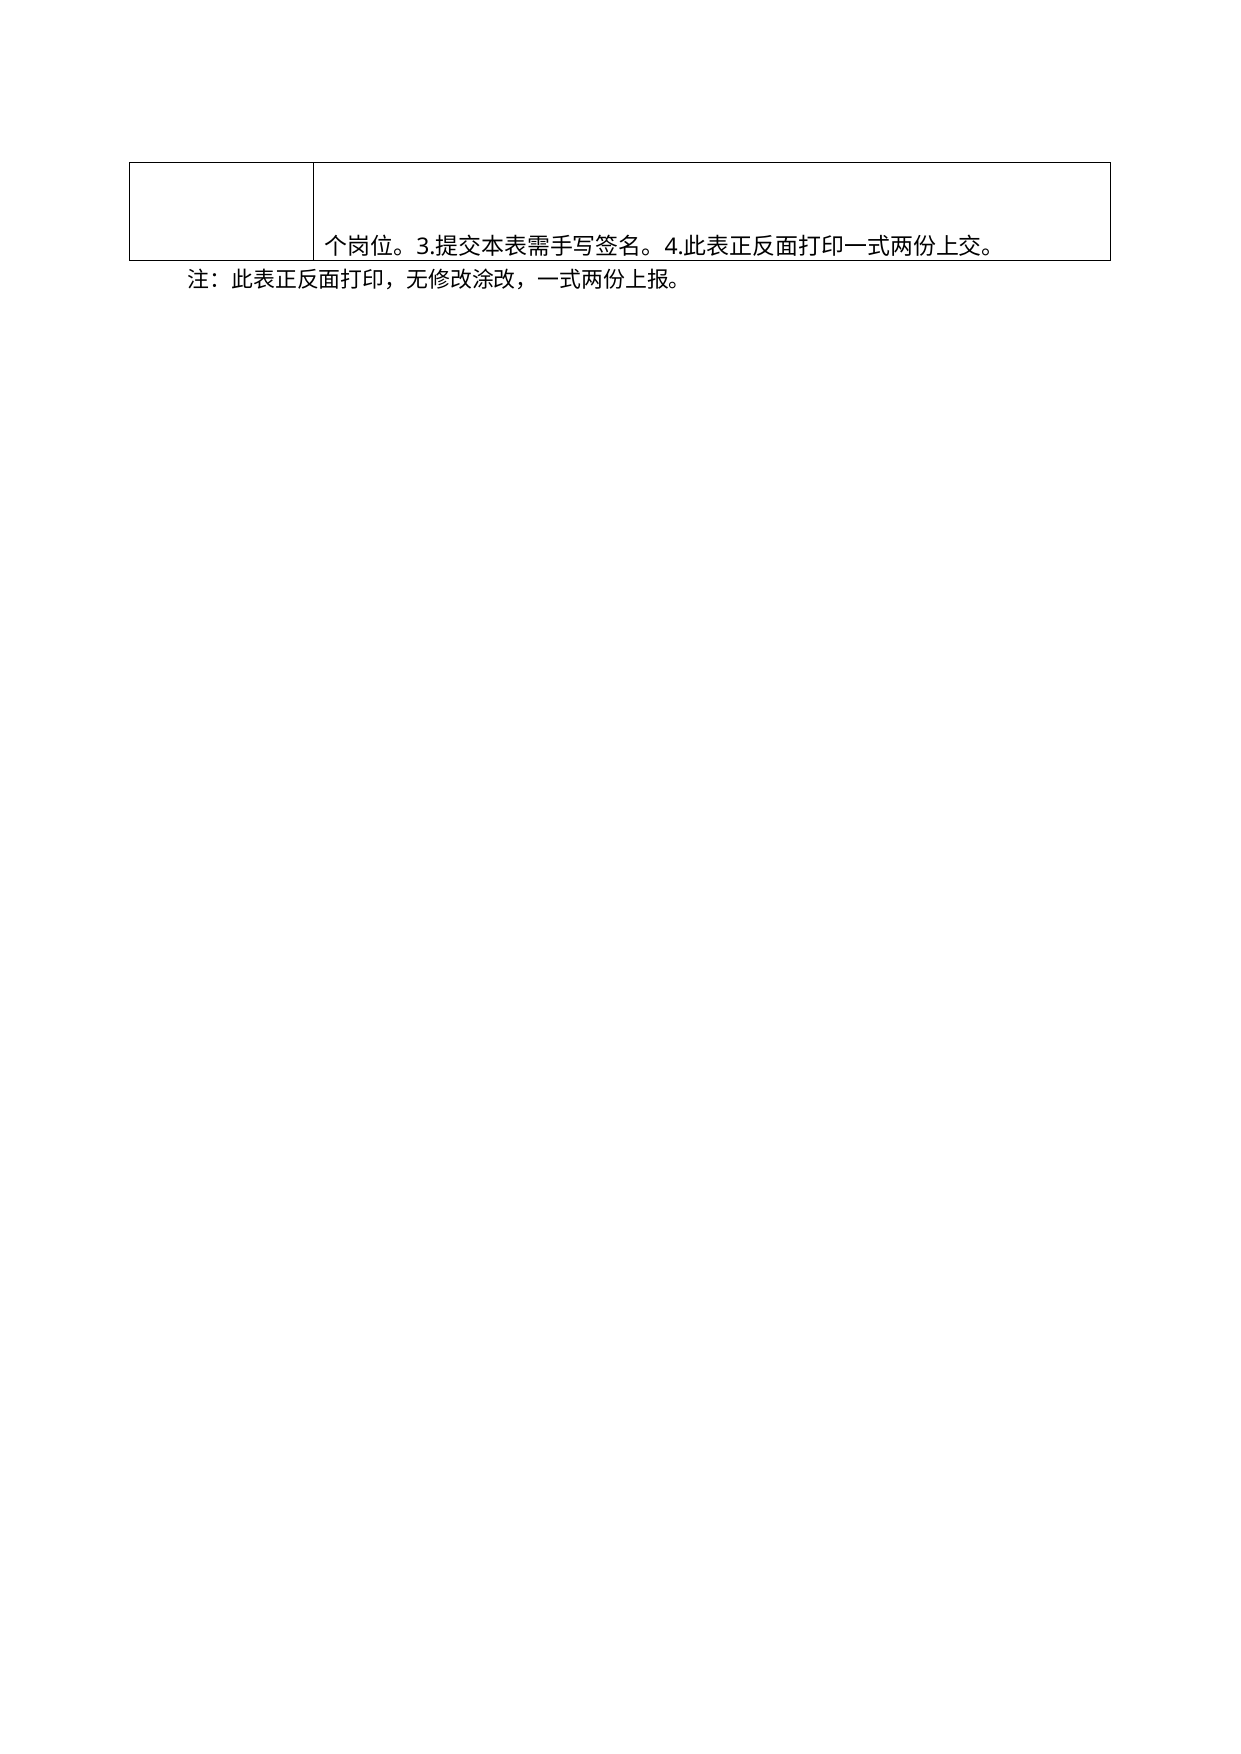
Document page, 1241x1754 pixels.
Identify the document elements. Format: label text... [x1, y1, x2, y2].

text 注：此表正反面打印，无修改涂改，一式两份上报。 [187, 261, 1053, 294]
